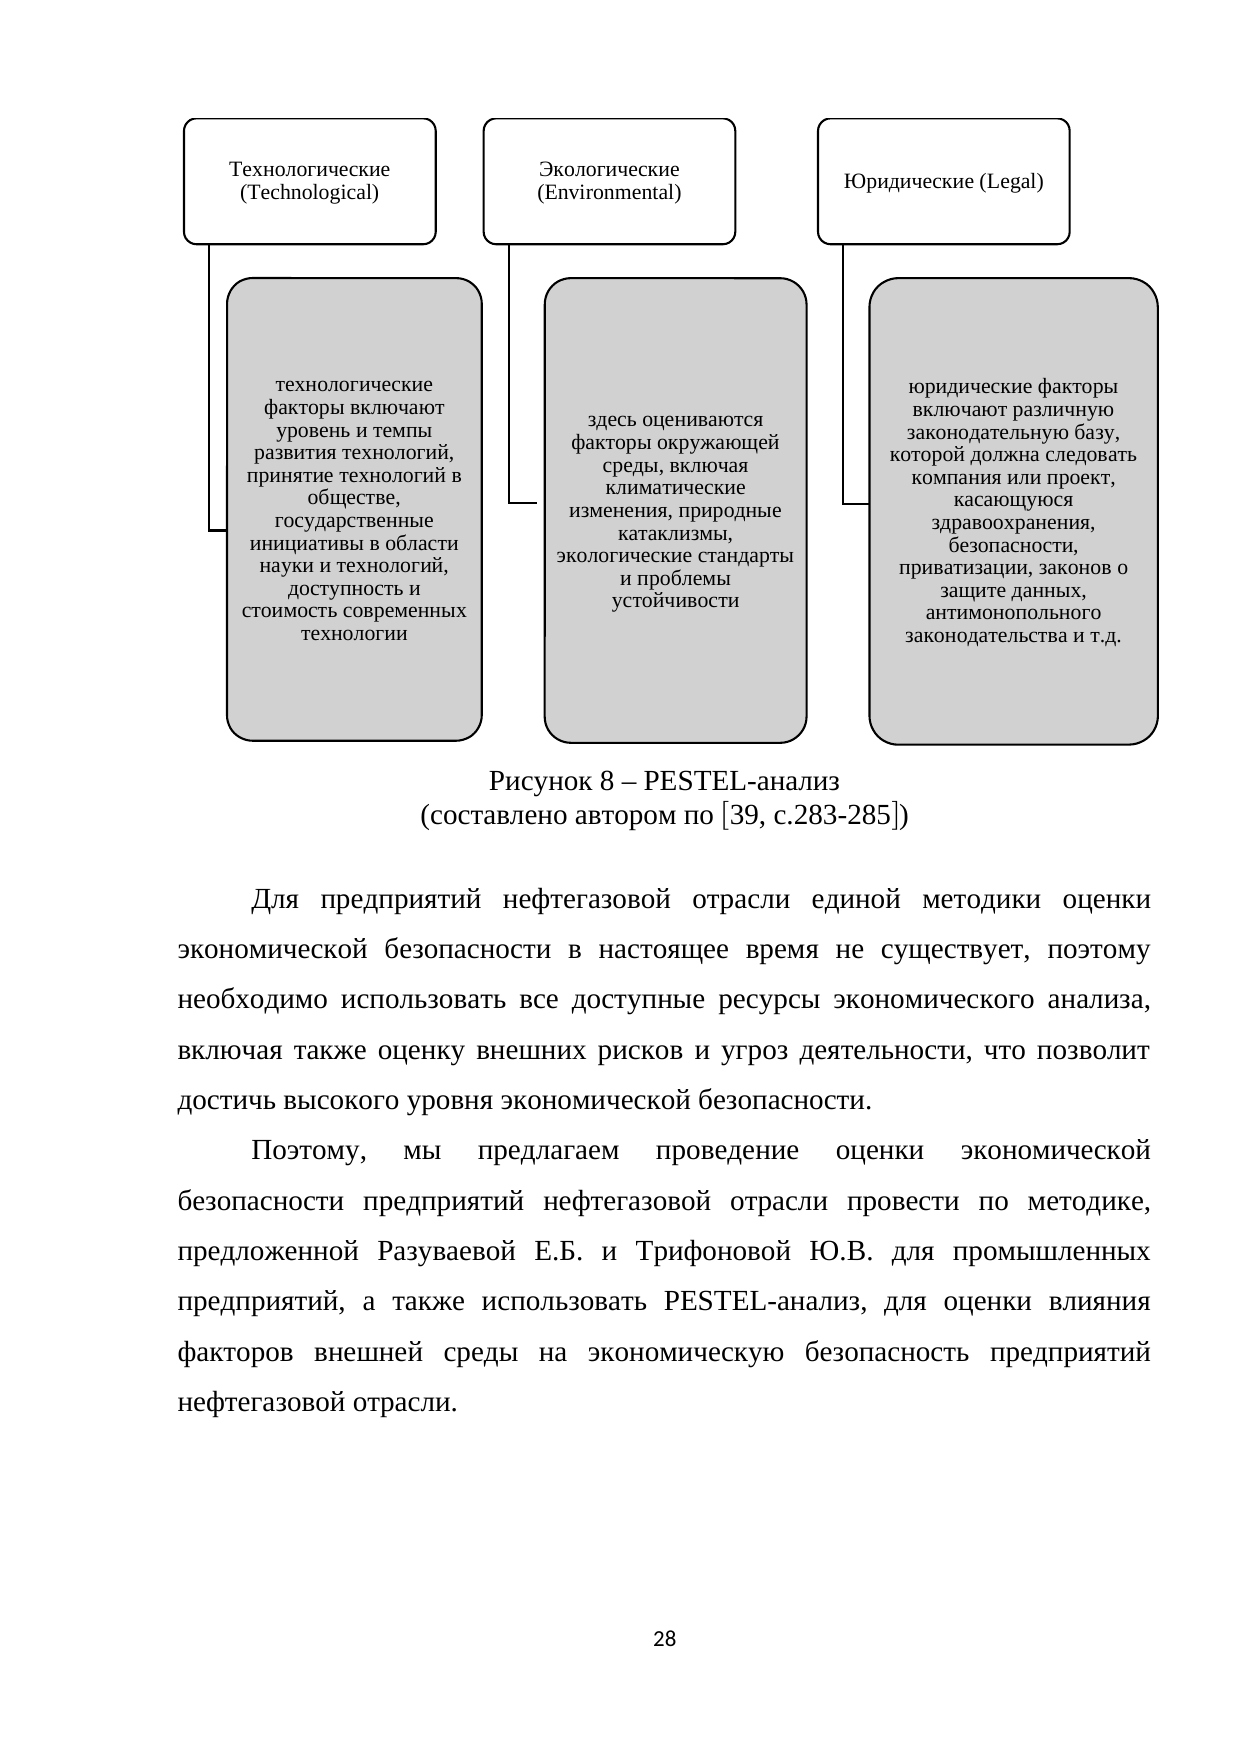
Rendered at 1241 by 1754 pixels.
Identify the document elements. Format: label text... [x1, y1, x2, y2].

list Рисунок 8 – PESTEL-анализ [177, 763, 1152, 797]
list Поэтому, мы предлагаем проведение оценки экономической безопасности предприятий нефтегазовой отрасли провести по методике, предложенной Разуваевой Е.Б. и Трифоновой Ю.В. для промышленных предприятий, а также использовать PESTEL-анализ, для оценки влияния факторов внешней среды на экономическую безопасность предприятий нефтегазовой отрасли. [177, 1132, 1152, 1418]
list (составлено автором по 39, с.283-285) [177, 797, 1152, 831]
list Для предприятий нефтегазовой отрасли единой методики оценки экономической безопасности в настоящее время не существует, поэтому необходимо использовать все доступные ресурсы экономического анализа, включая также оценку внешних рисков и угроз деятельности, что позволит достичь высокого уровня экономической безопасности. [177, 881, 1152, 1116]
